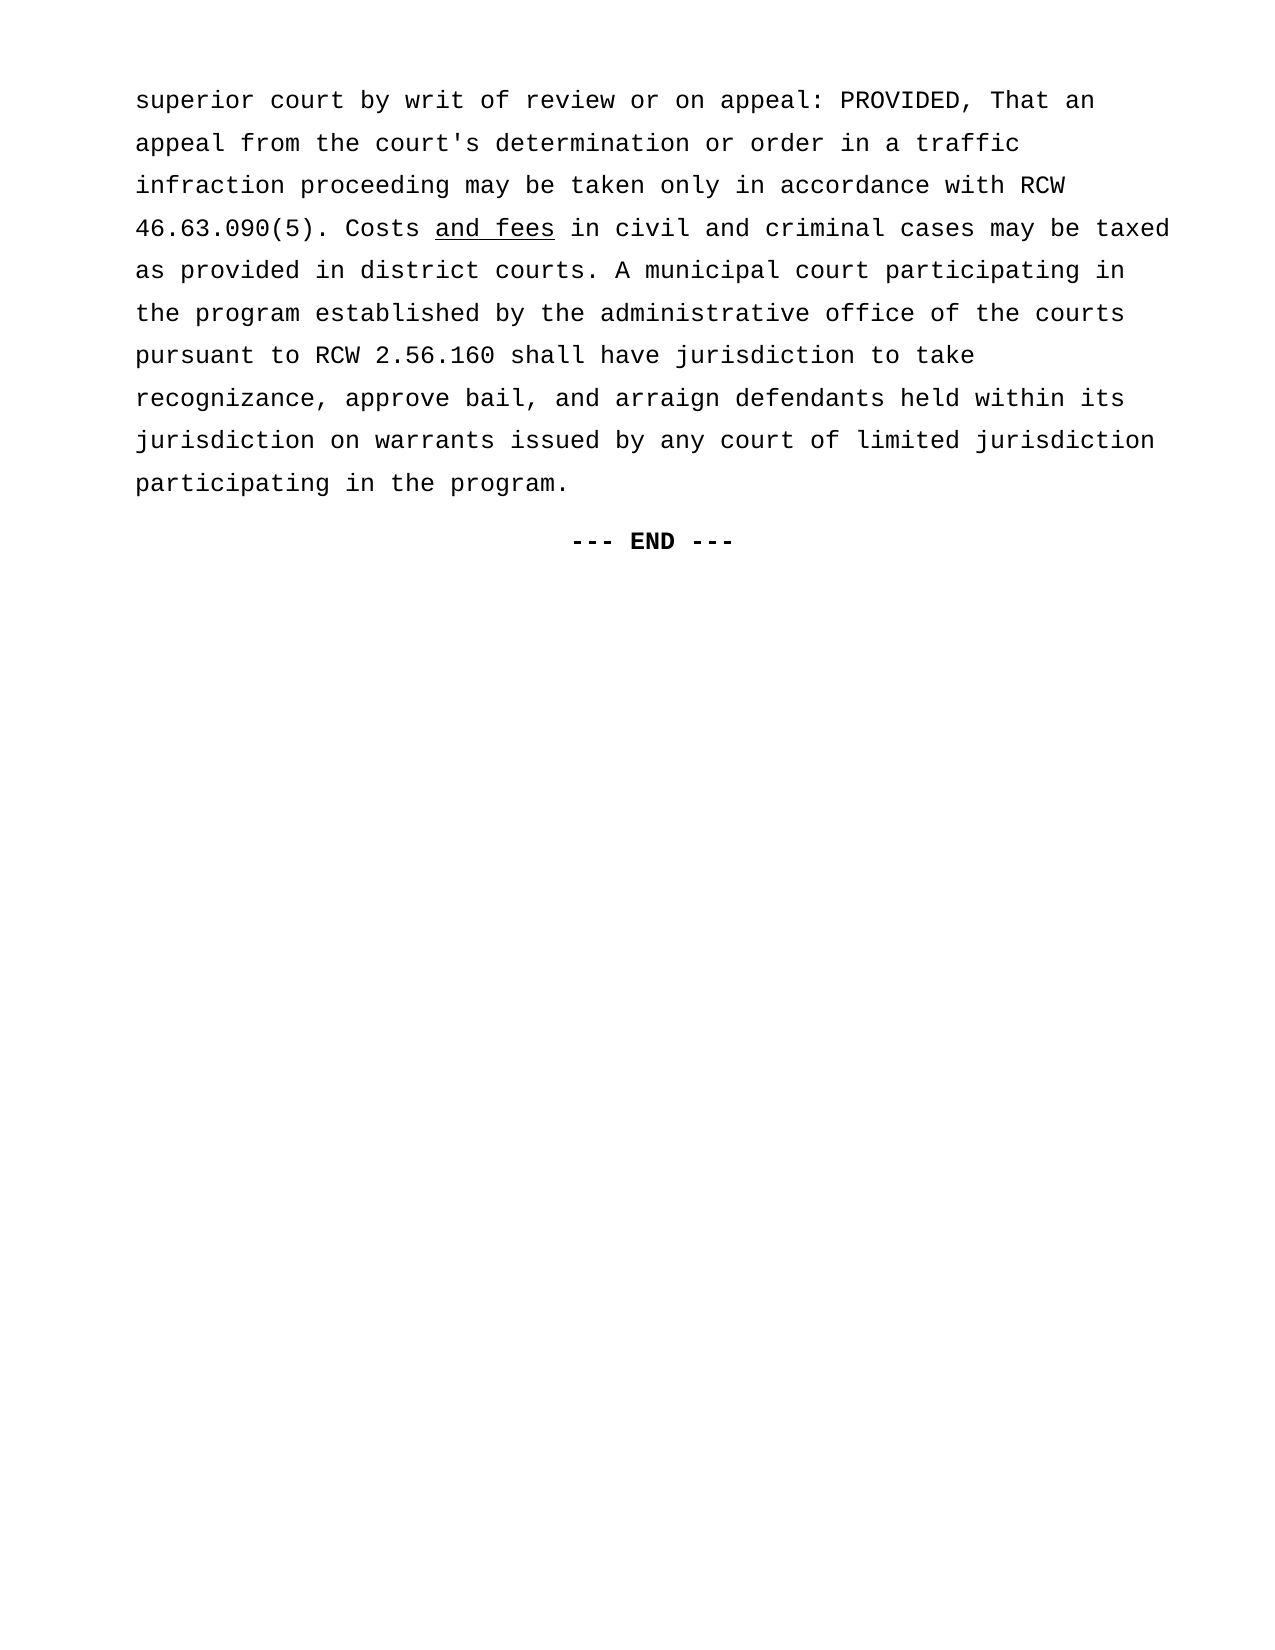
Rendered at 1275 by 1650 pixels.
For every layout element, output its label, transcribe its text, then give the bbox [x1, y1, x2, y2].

text --- END --- [135, 528, 1170, 557]
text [135, 75, 1170, 500]
